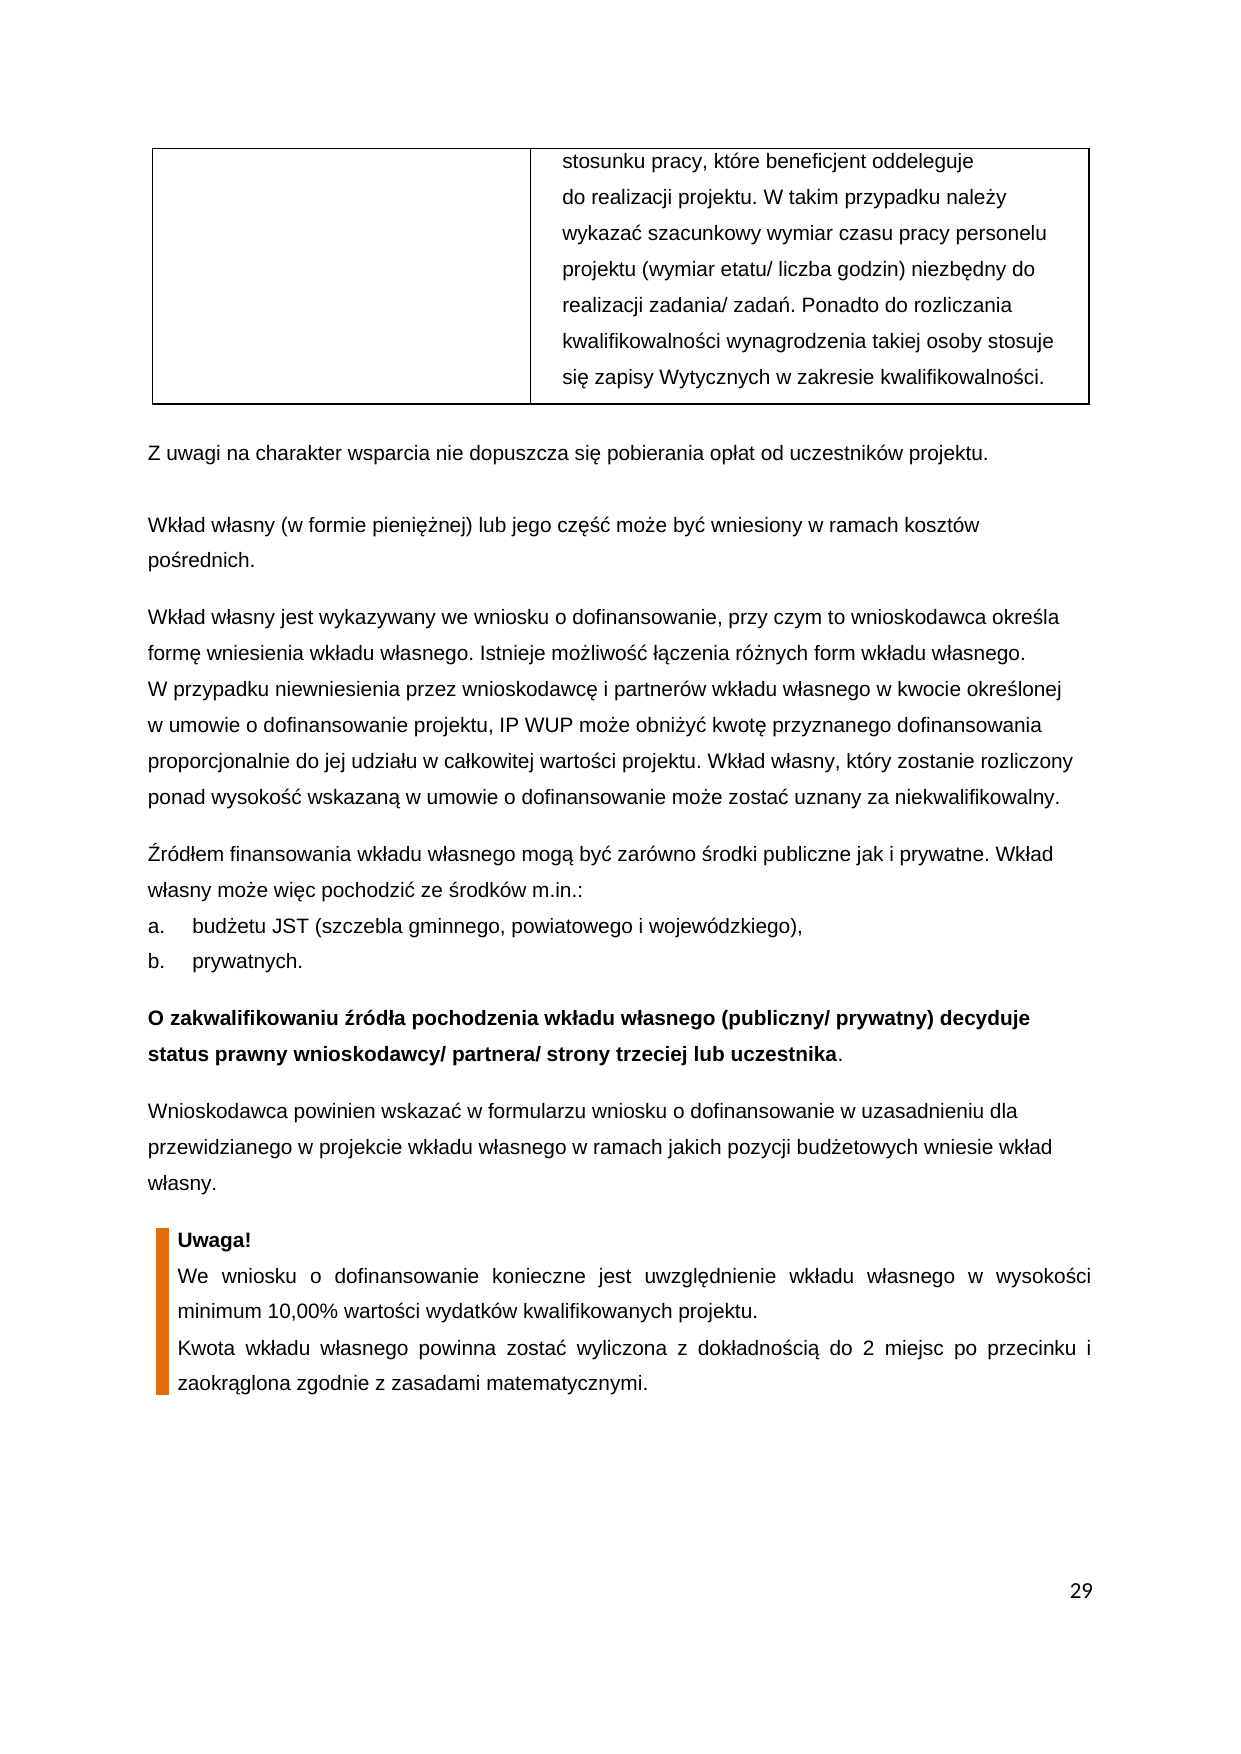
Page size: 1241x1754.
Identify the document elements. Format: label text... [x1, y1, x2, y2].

text Wkład własny jest wykazywany we wniosku o dofinansowanie, przy czym to wnioskodawca określa formę wniesienia wkładu własnego. Istnieje możliwość łączenia różnych form wkładu własnego. W przypadku niewniesienia przez wnioskodawcę i partnerów wkładu własnego w kwocie określonej w umowie o dofinansowanie projektu, IP WUP może obniżyć kwotę przyznanego dofinansowania proporcjonalnie do jej udziału w całkowitej wartości projektu. Wkład własny, który zostanie rozliczony ponad wysokość wskazaną w umowie o dofinansowanie może zostać uznany za niekwalifikowalny. [148, 605, 1093, 809]
list Kwota wkładu własnego powinna zostać wyliczona z dokładnością do 2 miejsc po przecinku i zaokrąglona zgodnie z zasadami matematycznymi. [169, 1335, 1093, 1395]
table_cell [153, 149, 530, 403]
text Wkład własny (w formie pieniężnej) lub jego część może być wniesiony w ramach kosztów pośrednich. [148, 512, 1093, 572]
list We wniosku o dofinansowanie konieczne jest uwzględnienie wkładu własnego w wysokości minimum 10,00% wartości wydatków kwalifikowanych projektu. [169, 1263, 1093, 1323]
list Uwaga! [156, 1227, 1093, 1251]
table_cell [531, 149, 1088, 403]
text Źródłem finansowania wkładu własnego mogą być zarówno środki publiczne jak i prywatne. Wkład własny może więc pochodzić ze środków m.in.: [148, 842, 1093, 901]
text Z uwagi na charakter wsparcia nie dopuszcza się pobierania opłat od uczestników projektu. [148, 441, 1093, 464]
text O zakwalifikowaniu źródła pochodzenia wkładu własnego (publiczny/ prywatny) decyduje status prawny wnioskodawcy/ partnera/ strony trzeciej lub uczestnika. [148, 1006, 1093, 1066]
list prywatnych. [148, 949, 1093, 973]
text Wnioskodawca powinien wskazać w formularzu wniosku o dofinansowanie w uzasadnieniu dla przewidzianego w projekcie wkładu własnego w ramach jakich pozycji budżetowych wniesie wkład własny. [148, 1099, 1093, 1195]
list budżetu JST (szczebla gminnego, powiatowego i wojewódzkiego), [148, 913, 1093, 937]
